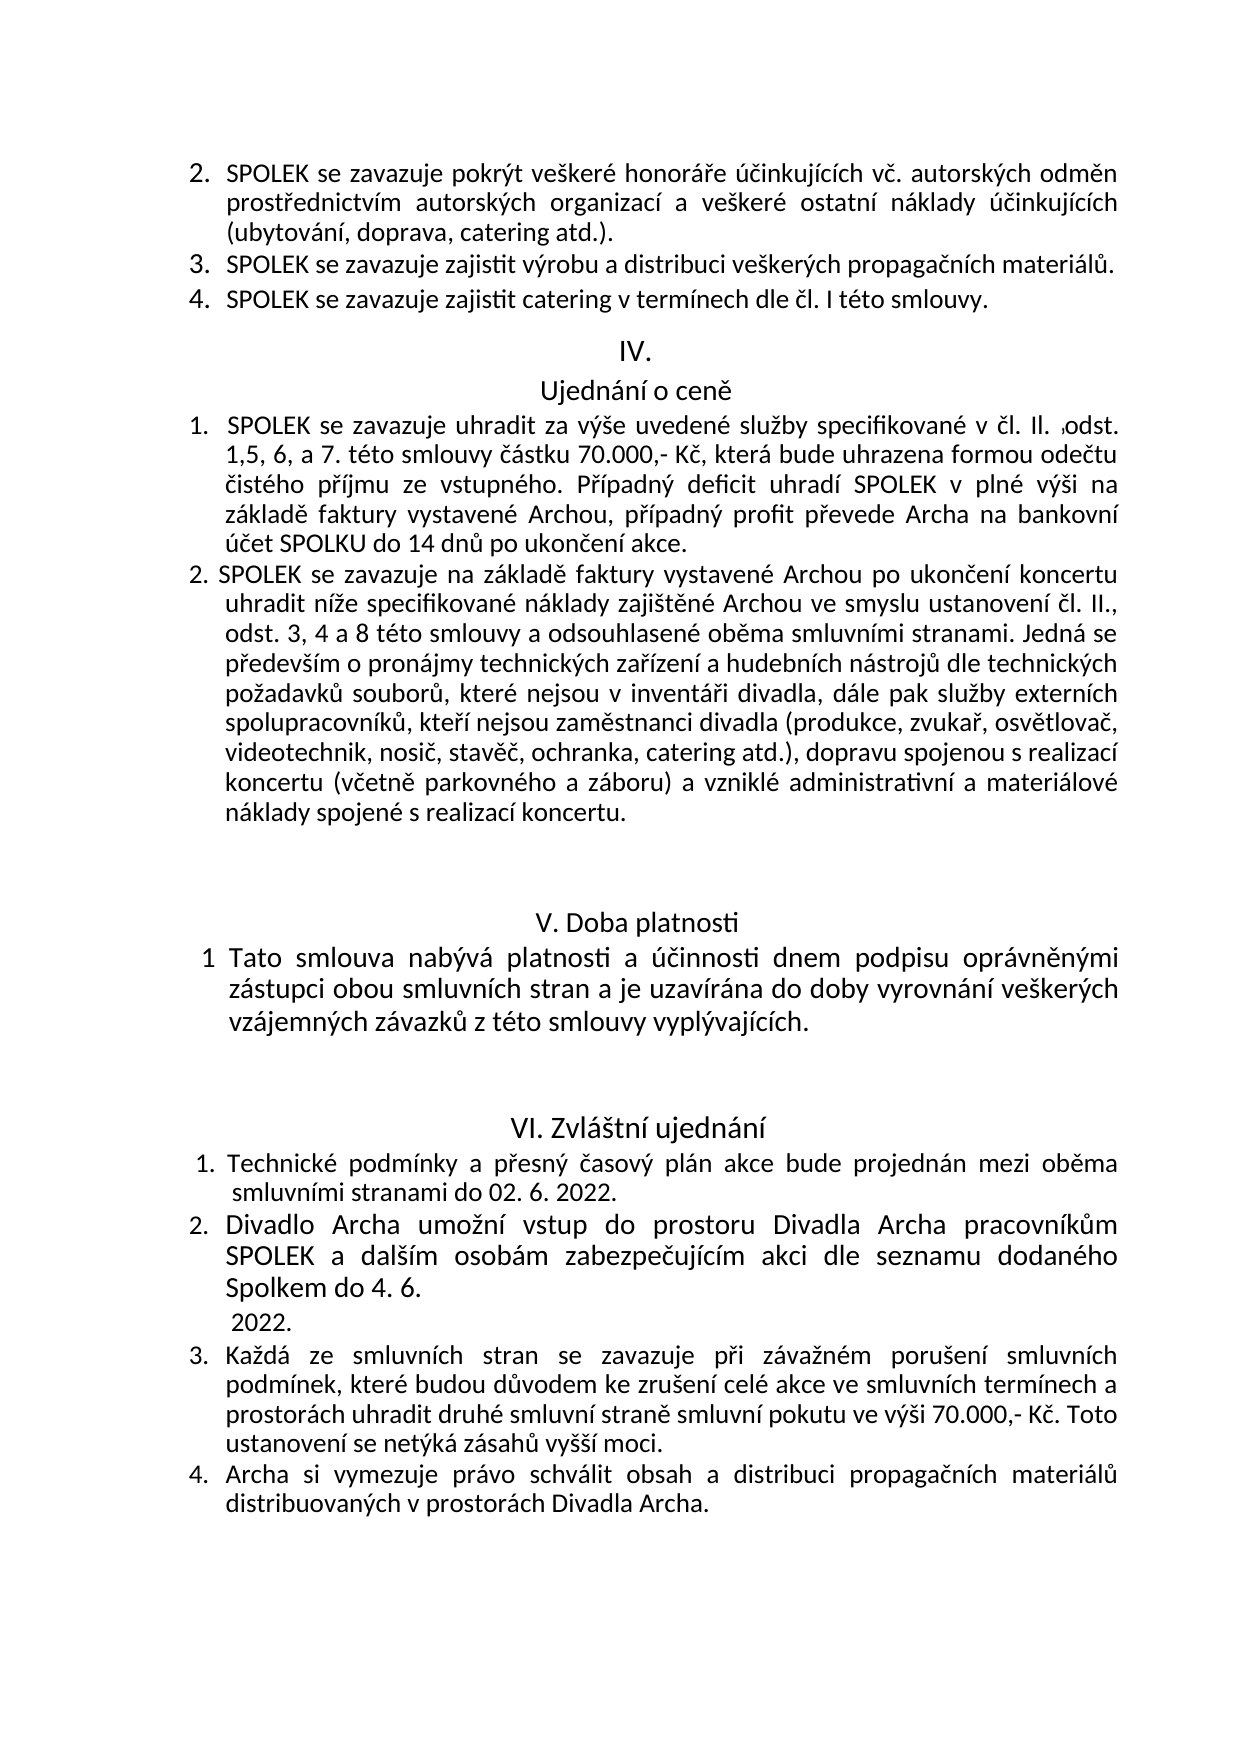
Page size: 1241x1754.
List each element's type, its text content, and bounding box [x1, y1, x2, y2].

list SPOLEK se zavazuje zajistit výrobu a distribuci veškerých propagačních materiálů. [188, 248, 1119, 280]
list SPOLEK se zavazuje pokrýt veškeré honoráře účinkujících vč. autorských odměn prostřednictvím autorských organizací a veškeré ostatní náklady účinkujících (ubytování, doprava, catering atd.). [188, 156, 1119, 248]
subtitle VI. Zvláštní ujednání [156, 1108, 1121, 1146]
subtitle Ujednání o ceně [154, 372, 1118, 408]
text 2. SPOLEK se zavazuje na základě faktury vystavené Archou po ukončení koncertu uhradit níže specifikované náklady zajištěné Archou ve smyslu ustanovení čl. II., odst. 3, 4 a 8 této smlouvy a odsouhlasené oběma smluvními stranami. Jedná se především o pronájmy technických zařízení a hudebních nástrojů dle technických požadavků souborů, které nejsou v inventáři divadla, dále pak služby externích spolupracovníků, kteří nejsou zaměstnanci divadla (produkce, zvukař, osvětlovač, videotechnik, nosič, stavěč, ochranka, catering atd.), dopravu spojenou s realizací koncertu (včetně parkovného a záboru) a vzniklé administrativní a materiálové náklady spojené s realizací koncertu. [188, 560, 1119, 828]
list Archa si vymezuje právo schválit obsah a distribuci propagačních materiálů distribuovaných v prostorách Divadla Archa. [188, 1460, 1119, 1519]
text 1 Tato smlouva nabývá platnosti a účinnosti dnem podpisu oprávněnými zástupci obou smluvních stran a je uzavírána do doby vyrovnání veškerých vzájemných závazků z této smlouvy vyplývajících. [201, 942, 1121, 1038]
subtitle V. Doba platnosti [154, 904, 1121, 939]
text 1. Technické podmínky a přesný časový plán akce bude projednán mezi oběma smluvními stranami do 02. 6. 2022. [195, 1149, 1119, 1208]
text 1. SPOLEK se zavazuje uhradit za výše uvedené služby specifikované v čl. Il. odst. 1,5, 6, a 7. této smlouvy částku 70.000,- Kč, která bude uhrazena formou odečtu čistého příjmu ze vstupného. Případný deficit uhradí SPOLEK v plné výši na základě faktury vystavené Archou, případný profit převede Archa na bankovní účet SPOLKU do 14 dnů po ukončení akce. [188, 411, 1119, 559]
list SPOLEK se zavazuje zajistit catering v termínech dle čl. I této smlouvy. [188, 283, 1119, 315]
list Divadlo Archa umožní vstup do prostoru Divadla Archa pracovníkům SPOLEK a dalším osobám zabezpečujícím akci dle seznamu dodaného Spolkem do 4. 6. [188, 1209, 1119, 1305]
text 2022. [231, 1305, 1121, 1338]
text IV. [156, 331, 1115, 369]
list Každá ze smluvních stran se zavazuje při závažném porušení smluvních podmínek, které budou důvodem ke zrušení celé akce ve smluvních termínech a prostorách uhradit druhé smluvní straně smluvní pokutu ve výši 70.000,- Kč. Toto ustanovení se netýká zásahů vyšší moci. [188, 1341, 1119, 1460]
